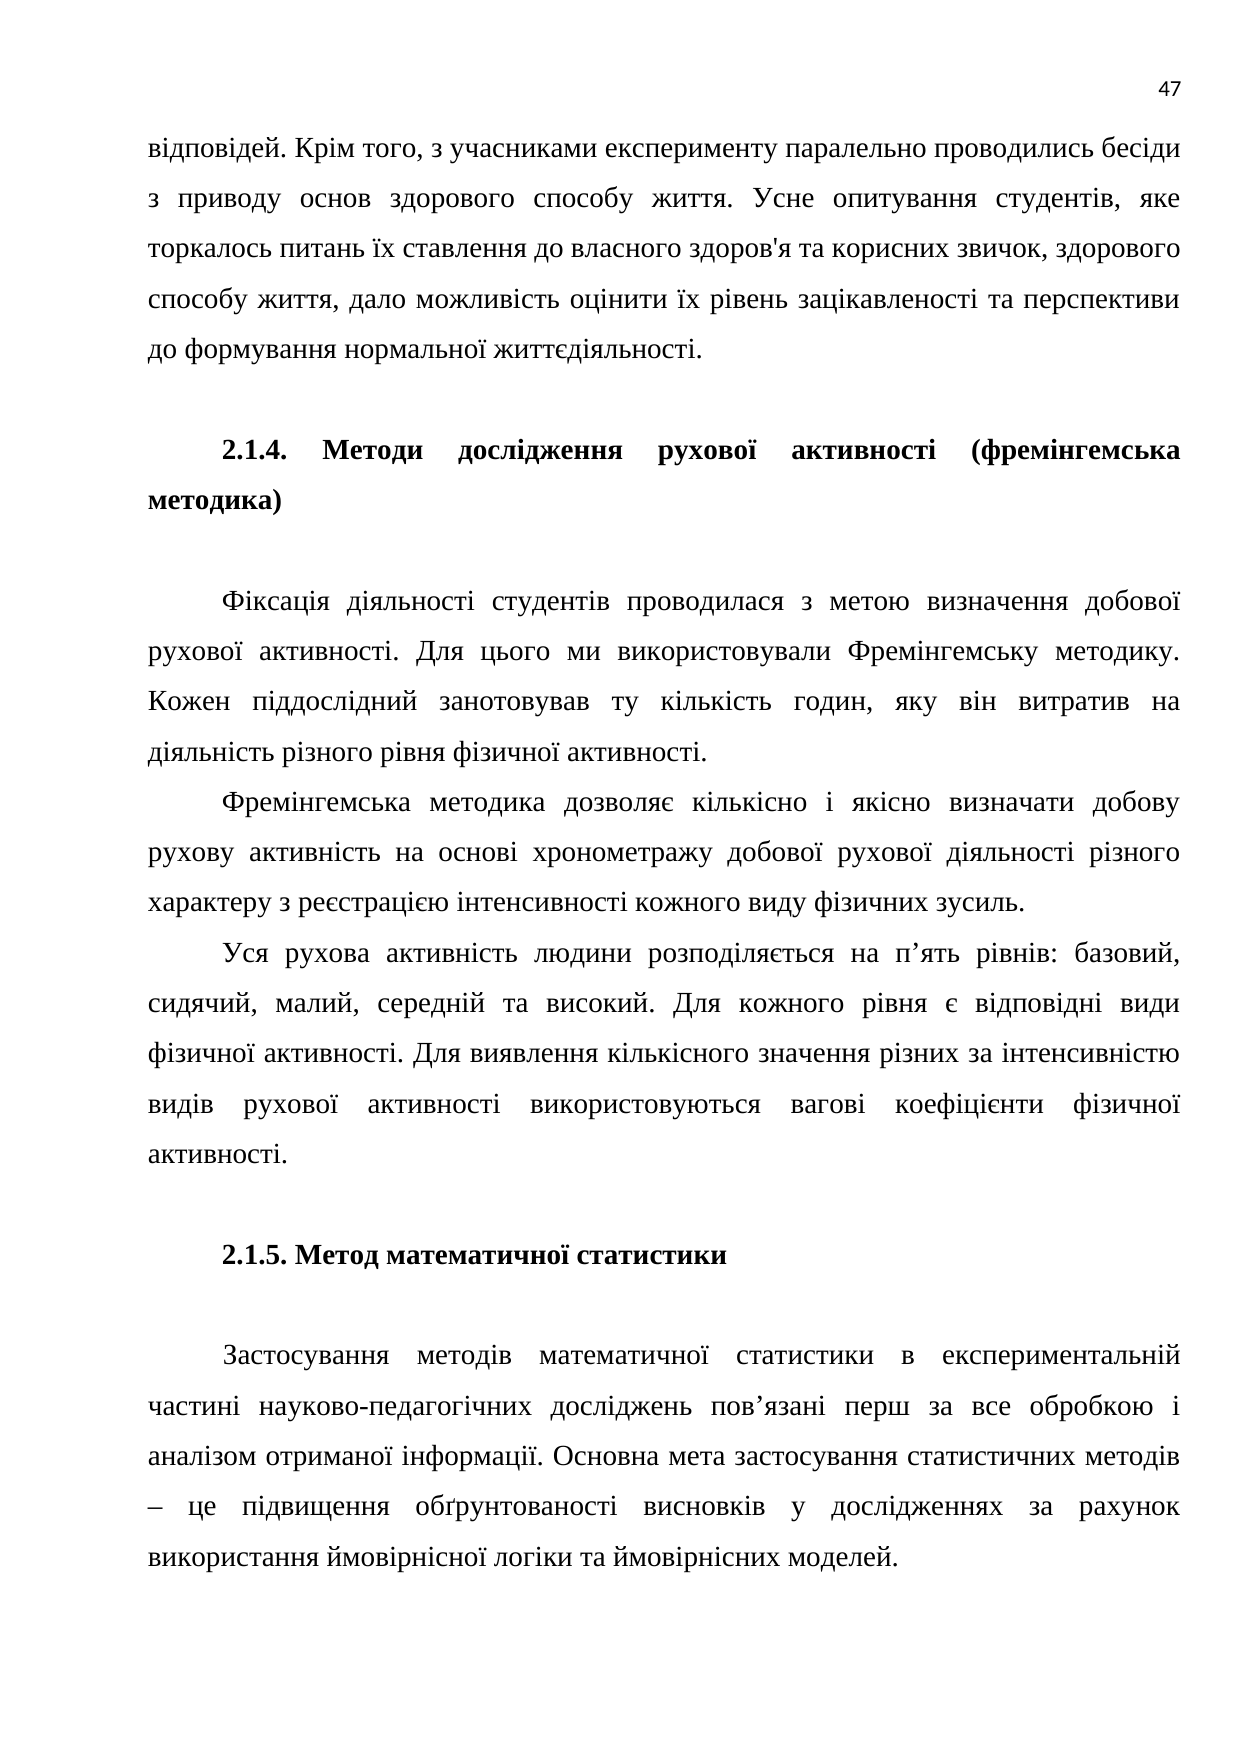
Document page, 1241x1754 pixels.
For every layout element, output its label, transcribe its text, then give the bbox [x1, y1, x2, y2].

text Застосування методів математичної статистики в експериментальній частині науково-педагогічних досліджень пов’язані перш за все обробкою і аналізом отриманої інформації. Основна мета застосування статистичних методів – це підвищення обґрунтованості висновків у дослідженнях за рахунок використання ймовірнісної логіки та ймовірнісних моделей. [148, 1337, 1181, 1572]
text 2.1.5. Метод математичної статистики [148, 1237, 1181, 1270]
text Уся рухова активність людини розподіляється на п’ять рівнів: базовий, сидячий, малий, середній та високий. Для кожного рівня є відповідні види фізичної активності. Для виявлення кількісного значення різних за інтенсивністю видів рухової активності використовуються вагові коефіцієнти фізичної активності. [148, 935, 1181, 1170]
text 2.1.4. Методи дослідження рухової активності (фремінгемська методика) [148, 432, 1181, 516]
text Фіксація діяльності студентів проводилася з метою визначення добової рухової активності. Для цього ми використовували Фремінгемську методику. Кожен піддослідний занотовував ту кількість годин, яку він витратив на діяльність різного рівня фізичної активності. [148, 583, 1181, 767]
text Фремінгемська методика дозволяє кількісно і якісно визначати добову рухову активність на основі хронометражу добової рухової діяльності різного характеру з реєстрацією інтенсивності кожного виду фізичних зусиль. [148, 784, 1181, 918]
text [148, 130, 1181, 365]
